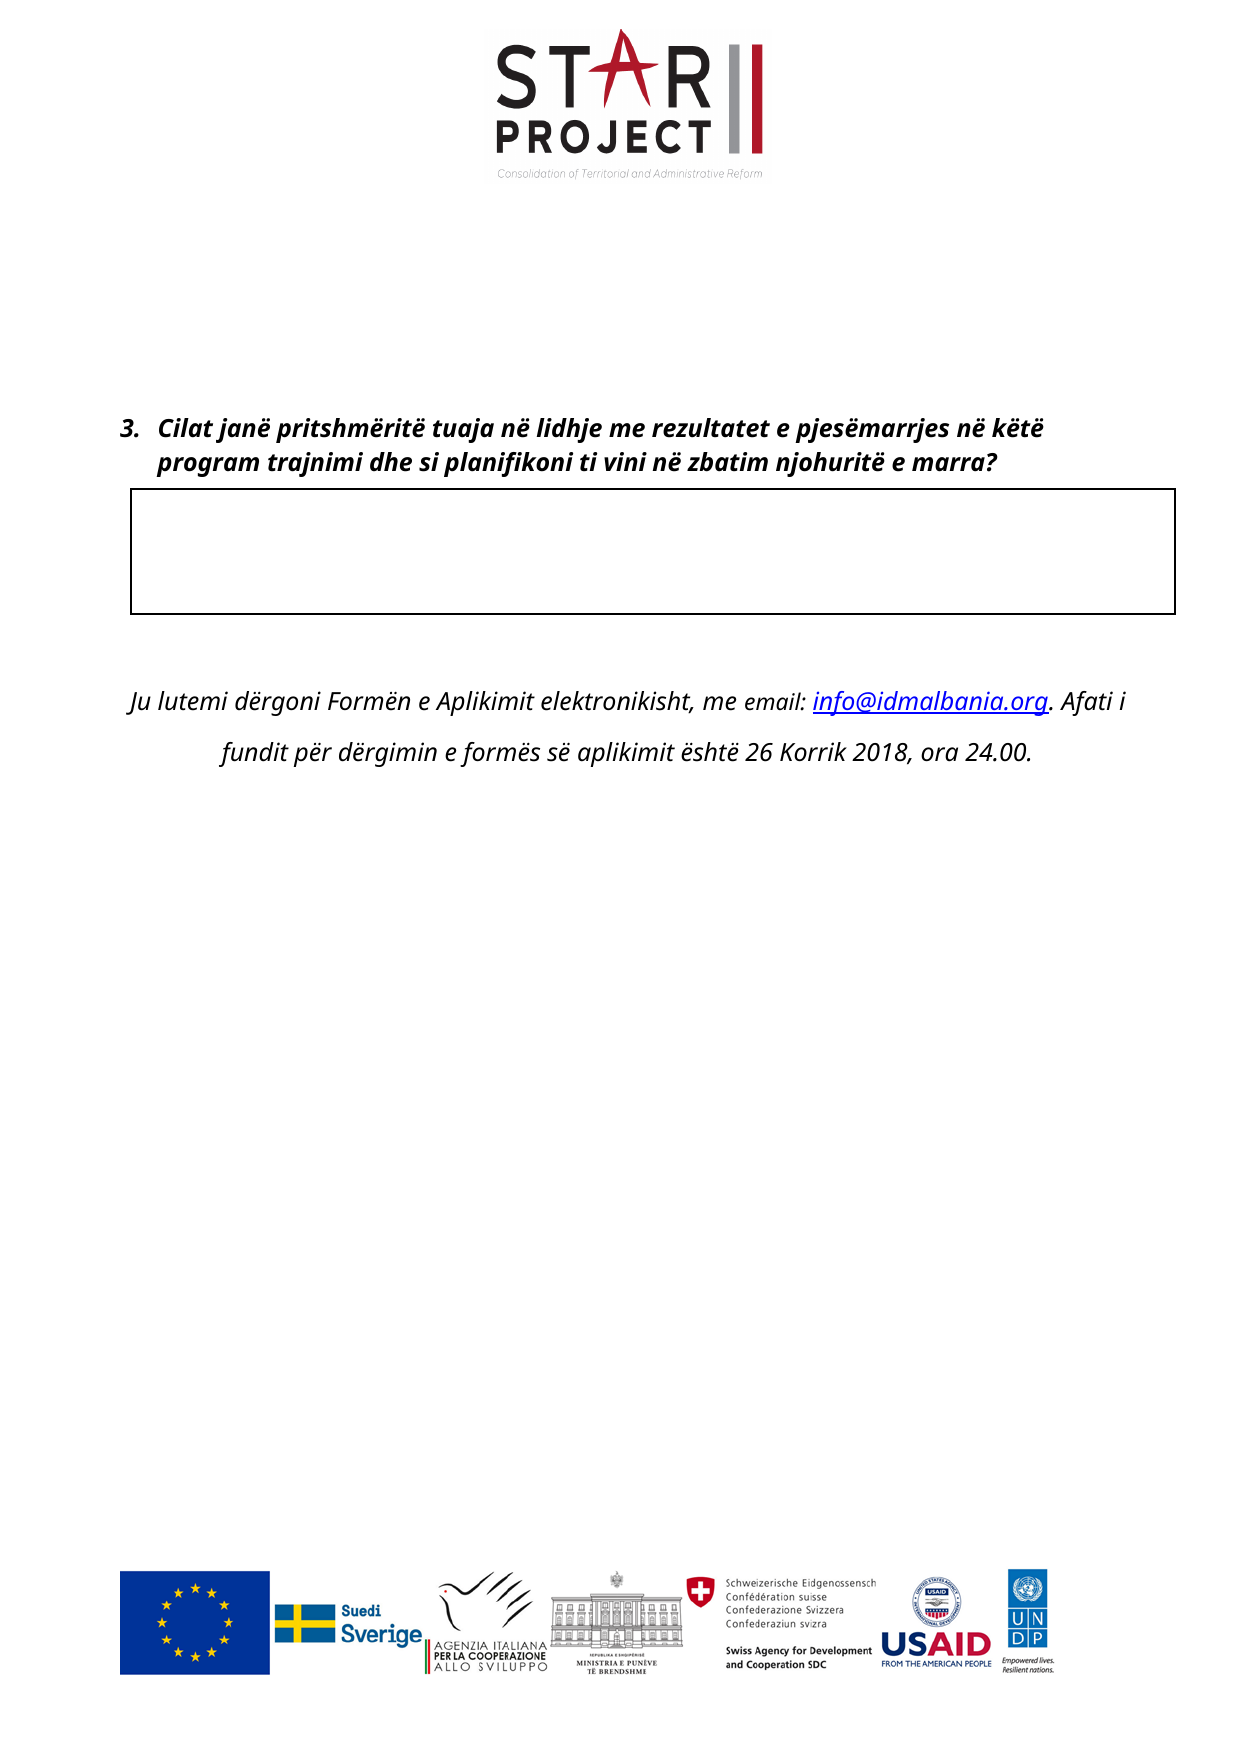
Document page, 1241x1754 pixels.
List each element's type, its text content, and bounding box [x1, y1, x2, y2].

text Ju lutemi dërgoni Formën e Aplikimit elektronikisht, me email: info@idmalbania.org. Afati i fundit për dërgimin e formës së aplikimit është 26 Korrik 2018, ora 24.00. [120, 683, 1135, 768]
list Cilat janë pritshmëritë tuaja në lidhje me rezultatet e pjesëmarrjes në këtë program trajnimi dhe si planifikoni ti vini në zbatim njohuritë e marra? [120, 411, 1135, 479]
picture [120, 1562, 1061, 1681]
picture [483, 29, 772, 184]
